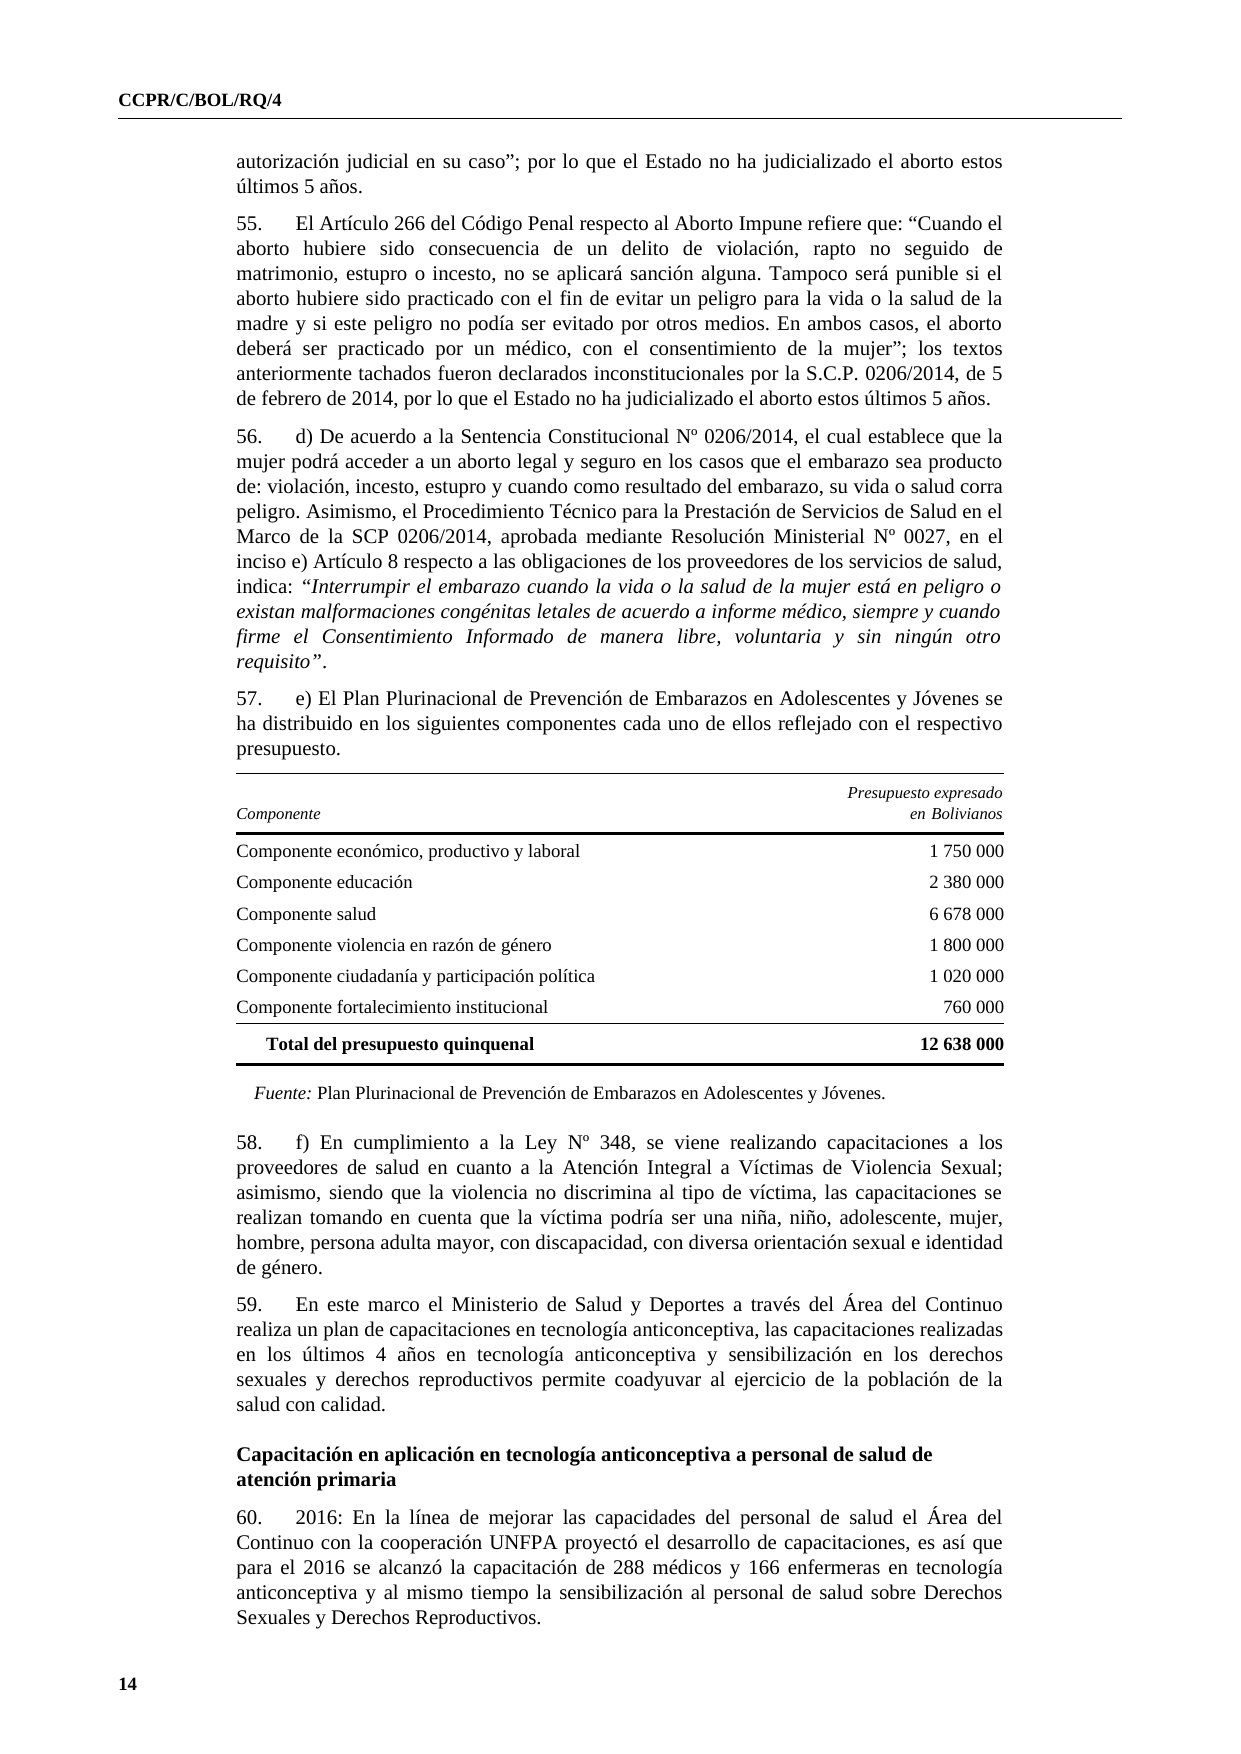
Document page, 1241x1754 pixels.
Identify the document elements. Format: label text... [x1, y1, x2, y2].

table_cell 6 678 000 [781, 898, 1004, 929]
table_cell Total del presupuesto quinquenal [236, 1024, 781, 1063]
table_cell Componente ciudadanía y participación política [236, 960, 781, 991]
table_cell Componente fortalecimiento institucional [236, 991, 781, 1023]
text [236, 148, 1004, 198]
text 57. e) El Plan Plurinacional de Prevención de Embarazos en Adolescentes y Jóvenes se ha distribuido en los siguientes componentes cada uno de ellos reflejado con el respectivo presupuesto. [236, 685, 1004, 760]
table_cell 2 380 000 [781, 866, 1004, 898]
text 59. En este marco el Ministerio de Salud y Deportes a través del Área del Continuo realiza un plan de capacitaciones en tecnología anticonceptiva, las capacitaciones realizadas en los últimos 4 años en tecnología anticonceptiva y sensibilización en los derechos sexuales y derechos reproductivos permite coadyuvar al ejercicio de la población de la salud con calidad. [236, 1291, 1004, 1416]
text 58. f) En cumplimiento a la Ley Nº 348, se viene realizando capacitaciones a los proveedores de salud en cuanto a la Atención Integral a Víctimas de Violencia Sexual; asimismo, siendo que la violencia no discrimina al tipo de víctima, las capacitaciones se realizan tomando en cuenta que la víctima podría ser una niña, niño, adolescente, mujer, hombre, persona adulta mayor, con discapacidad, con diversa orientación sexual e identidad de género. [236, 1129, 1004, 1279]
table_cell 1 020 000 [781, 960, 1004, 991]
table_cell Componente salud [236, 898, 781, 929]
text Capacitación en aplicación en tecnología anticonceptiva a personal de salud de atención primaria [118, 1441, 1004, 1491]
table_cell Componente violencia en razón de género [236, 929, 781, 960]
text 56. d) De acuerdo a la Sentencia Constitucional Nº 0206/2014, el cual establece que la mujer podrá acceder a un aborto legal y seguro en los casos que el embarazo sea producto de: violación, incesto, estupro y cuando como resultado del embarazo, su vida o salud corra peligro. Asimismo, el Procedimiento Técnico para la Prestación de Servicios de Salud en el Marco de la SCP 0206/2014, aprobada mediante Resolución Ministerial Nº 0027, en el inciso e) Artículo 8 respecto a las obligaciones de los proveedores de los servicios de salud, indica: “Interrumpir el embarazo cuando la vida o la salud de la mujer está en peligro o existan malformaciones congénitas letales de acuerdo a informe médico, siempre y cuando firme el Consentimiento Informado de manera libre, voluntaria y sin ningún otro requisito”. [236, 423, 1004, 673]
table_cell 1 800 000 [781, 929, 1004, 960]
table_cell Componente educación [236, 866, 781, 898]
text Fuente: Plan Plurinacional de Prevención de Embarazos en Adolescentes y Jóvenes. [236, 1079, 1004, 1104]
table_cell 1 750 000 [781, 835, 1004, 866]
table_cell 12 638 000 [781, 1024, 1004, 1063]
text 55. El Artículo 266 del Código Penal respecto al Aborto Impune refiere que: “Cuando el aborto hubiere sido consecuencia de un delito de violación, rapto no seguido de matrimonio, estupro o incesto, no se aplicará sanción alguna. Tampoco será punible si el aborto hubiere sido practicado con el fin de evitar un peligro para la vida o la salud de la madre y si este peligro no podía ser evitado por otros medios. En ambos casos, el aborto deberá ser practicado por un médico, con el consentimiento de la mujer”; los textos anteriormente tachados fueron declarados inconstitucionales por la S.C.P. 0206/2014, de 5 de febrero de 2014, por lo que el Estado no ha judicializado el aborto estos últimos 5 años. [236, 210, 1004, 410]
table_cell 760 000 [781, 991, 1004, 1023]
table_header Presupuesto expresado en Bolivianos [781, 774, 1004, 832]
table_header Componente [236, 774, 781, 832]
text 60. 2016: En la línea de mejorar las capacidades del personal de salud el Área del Continuo con la cooperación UNFPA proyectó el desarrollo de capacitaciones, es así que para el 2016 se alcanzó la capacitación de 288 médicos y 166 enfermeras en tecnología anticonceptiva y al mismo tiempo la sensibilización al personal de salud sobre Derechos Sexuales y Derechos Reproductivos. [236, 1504, 1004, 1629]
table_cell Componente económico, productivo y laboral [236, 835, 781, 866]
